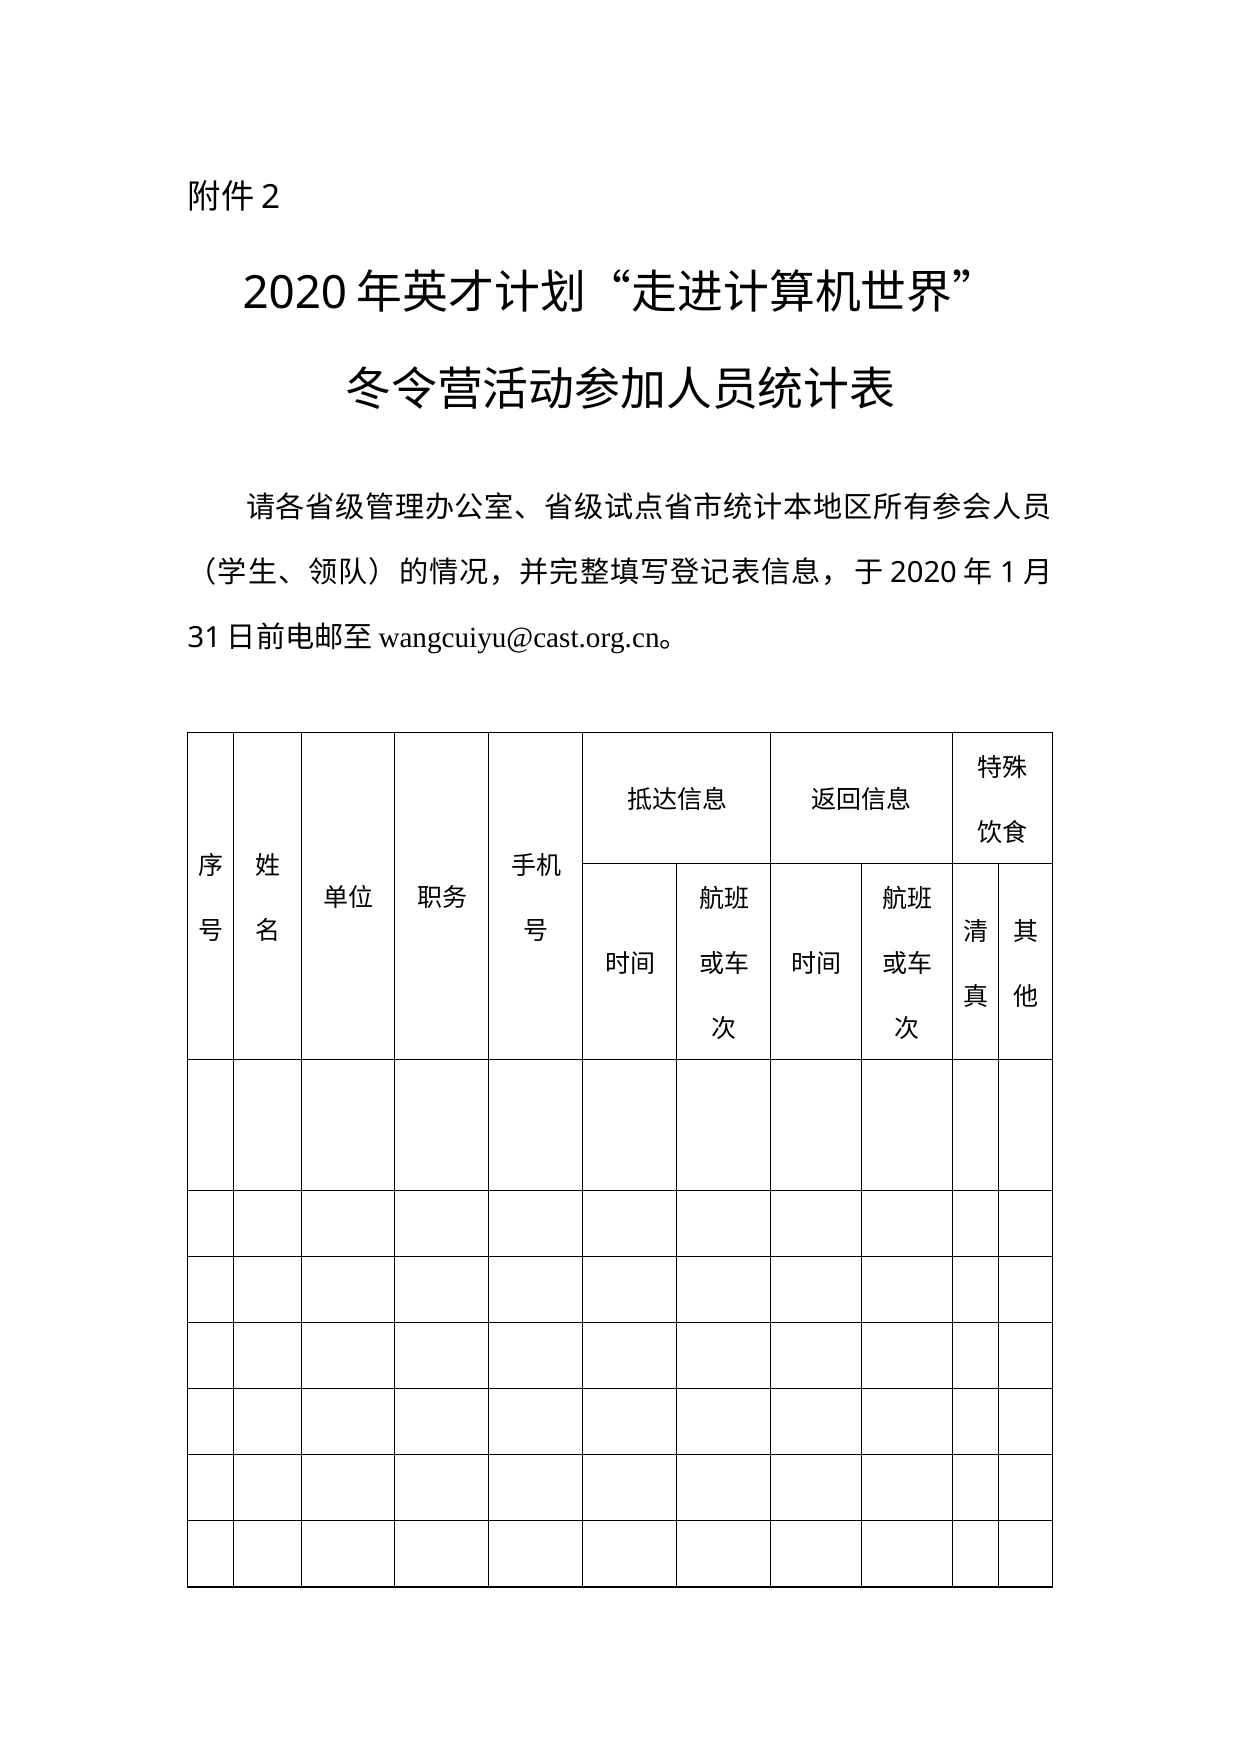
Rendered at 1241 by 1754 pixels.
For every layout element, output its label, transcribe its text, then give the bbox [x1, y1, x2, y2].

table_cell [999, 1060, 1052, 1190]
table_cell [395, 1521, 488, 1586]
table_cell [234, 1521, 301, 1586]
table_cell [234, 1455, 301, 1520]
table_cell [302, 1257, 394, 1322]
table_cell [489, 1191, 582, 1256]
table_cell [771, 1323, 861, 1388]
table_cell [489, 1060, 582, 1190]
table_cell [188, 1521, 233, 1586]
table_header 姓名 [234, 733, 301, 1059]
table_cell [489, 1257, 582, 1322]
table_cell [953, 1323, 998, 1388]
table_cell [583, 1257, 676, 1322]
table_cell [583, 1060, 676, 1190]
table_cell [188, 1257, 233, 1322]
table_cell [234, 1389, 301, 1454]
table_cell [862, 1257, 952, 1322]
table_cell [677, 1191, 770, 1256]
table_cell [583, 1455, 676, 1520]
table_cell 航班或车次 [862, 864, 952, 1059]
table_cell [677, 1455, 770, 1520]
table_header 特殊 饮食 [953, 733, 1052, 863]
table_cell [953, 1455, 998, 1520]
table_cell 时间 [583, 864, 676, 1059]
table_cell [395, 1257, 488, 1322]
text 2020年英才计划“走进计算机世界” 冬令营活动参加人员统计表 [187, 239, 1053, 434]
table_header 返回信息 [771, 733, 952, 863]
text 附件2 [187, 162, 1053, 227]
table_cell [999, 1455, 1052, 1520]
table_cell [953, 1191, 998, 1256]
table_cell [188, 1323, 233, 1388]
table_cell [302, 1389, 394, 1454]
table_cell 清真 [953, 864, 998, 1059]
table_cell 其他 [999, 864, 1052, 1059]
table_cell [583, 1191, 676, 1256]
table_cell [395, 1455, 488, 1520]
table_cell [188, 1455, 233, 1520]
table_cell [395, 1060, 488, 1190]
table_cell [862, 1455, 952, 1520]
table_cell 航班或车次 [677, 864, 770, 1059]
table_cell [302, 1060, 394, 1190]
table_cell [771, 1455, 861, 1520]
table_cell [489, 1455, 582, 1520]
table_cell [677, 1389, 770, 1454]
table_cell [583, 1389, 676, 1454]
table_cell [583, 1323, 676, 1388]
table_cell [862, 1060, 952, 1190]
table_cell [862, 1389, 952, 1454]
table_header 抵达信息 [583, 733, 770, 863]
table_cell [953, 1389, 998, 1454]
table_cell [677, 1060, 770, 1190]
table_cell [302, 1191, 394, 1256]
table_header 职务 [395, 733, 488, 1059]
table_cell [489, 1521, 582, 1586]
table_cell [862, 1521, 952, 1586]
table_cell [395, 1389, 488, 1454]
table_cell [302, 1323, 394, 1388]
table_cell [999, 1389, 1052, 1454]
table_cell [771, 1191, 861, 1256]
table_cell [489, 1323, 582, 1388]
table_cell [999, 1191, 1052, 1256]
table_cell [489, 1389, 582, 1454]
table_header 序号 [188, 733, 233, 1059]
table_cell [953, 1257, 998, 1322]
table_header 单位 [302, 733, 394, 1059]
table_cell [395, 1191, 488, 1256]
table_cell [677, 1323, 770, 1388]
table_cell [999, 1323, 1052, 1388]
table_cell [771, 1521, 861, 1586]
table_cell [188, 1060, 233, 1190]
table_cell [583, 1521, 676, 1586]
table_cell [771, 1060, 861, 1190]
table_cell [953, 1521, 998, 1586]
table_cell [862, 1191, 952, 1256]
table_cell 时间 [771, 864, 861, 1059]
table_cell [999, 1257, 1052, 1322]
table_cell [234, 1191, 301, 1256]
table_cell [234, 1323, 301, 1388]
table_cell [302, 1521, 394, 1586]
table_cell [302, 1455, 394, 1520]
table_cell [395, 1323, 488, 1388]
table_cell [234, 1060, 301, 1190]
table_cell [677, 1521, 770, 1586]
table_cell [771, 1257, 861, 1322]
table_cell [188, 1191, 233, 1256]
table_cell [234, 1257, 301, 1322]
table_cell [862, 1323, 952, 1388]
table_cell [953, 1060, 998, 1190]
table_cell [677, 1257, 770, 1322]
table_header 手机号 [489, 733, 582, 1059]
table_cell [999, 1521, 1052, 1586]
text 请各省级管理办公室、省级试点省市统计本地区所有参会人员（学生、领队）的情况，并完整填写登记表信息，于2020年1月31日前电邮至wangcuiyu@cast.org.cn。 [187, 472, 1053, 667]
table_cell [771, 1389, 861, 1454]
table_cell [188, 1389, 233, 1454]
